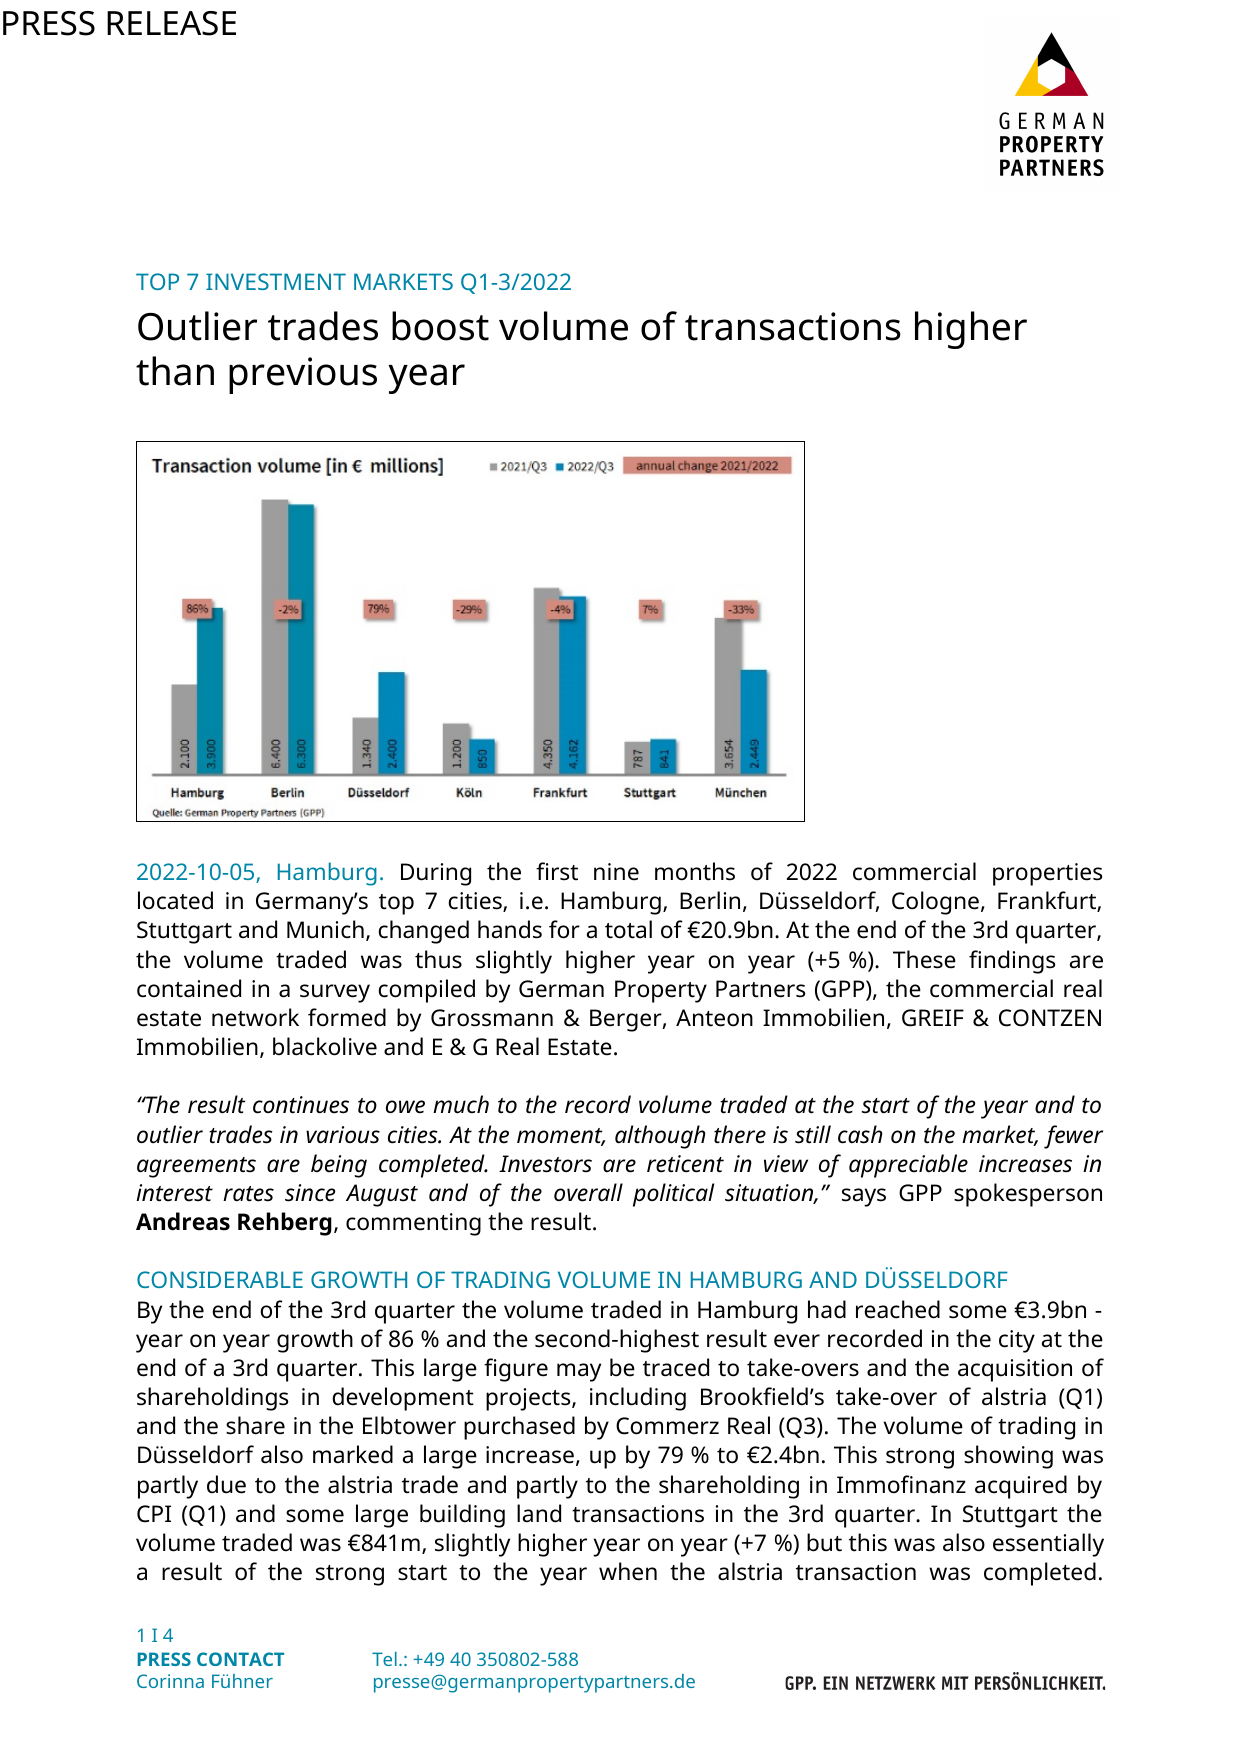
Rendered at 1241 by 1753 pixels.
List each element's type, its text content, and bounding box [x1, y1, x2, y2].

text “The result continues to owe much to the record volume traded at the start of the year and to outlier trades in various cities. At the moment, although there is still cash on the market, fewer agreements are being completed. Investors are reticent in view of appreciable increases in interest rates since August and of the overall political situation,” says GPP spokesperson Andreas Rehberg, commenting the result. [136, 1091, 1104, 1236]
text 2022-10-05, Hamburg. During the first nine months of 2022 commercial properties located in Germany’s top 7 cities, i.e. Hamburg, Berlin, Düsseldorf, Cologne, Frankfurt, Stuttgart and Munich, changed hands for a total of €20.9bn. At the end of the 3rd quarter, the volume traded was thus slightly higher year on year (+5 %). These findings are contained in a survey compiled by German Property Partners (GPP), the commercial real estate network formed by Grossmann & Berger, Anteon Immobilien, GREIF & CONTZEN Immobilien, blackolive and E & G Real Estate. [136, 828, 1104, 1061]
picture [137, 442, 804, 821]
text TOP 7 INVESTMENT MARKETS Q1-3/2022 [136, 266, 1104, 297]
text CONSIDERABLE GROWTH OF TRADING VOLUME IN HAMBURG AND DÜSSELDORF [136, 1266, 1104, 1295]
picture [785, 1672, 1106, 1690]
text Outlier trades boost volume of transactions higher than previous year [136, 303, 1104, 395]
picture [983, 16, 1120, 192]
